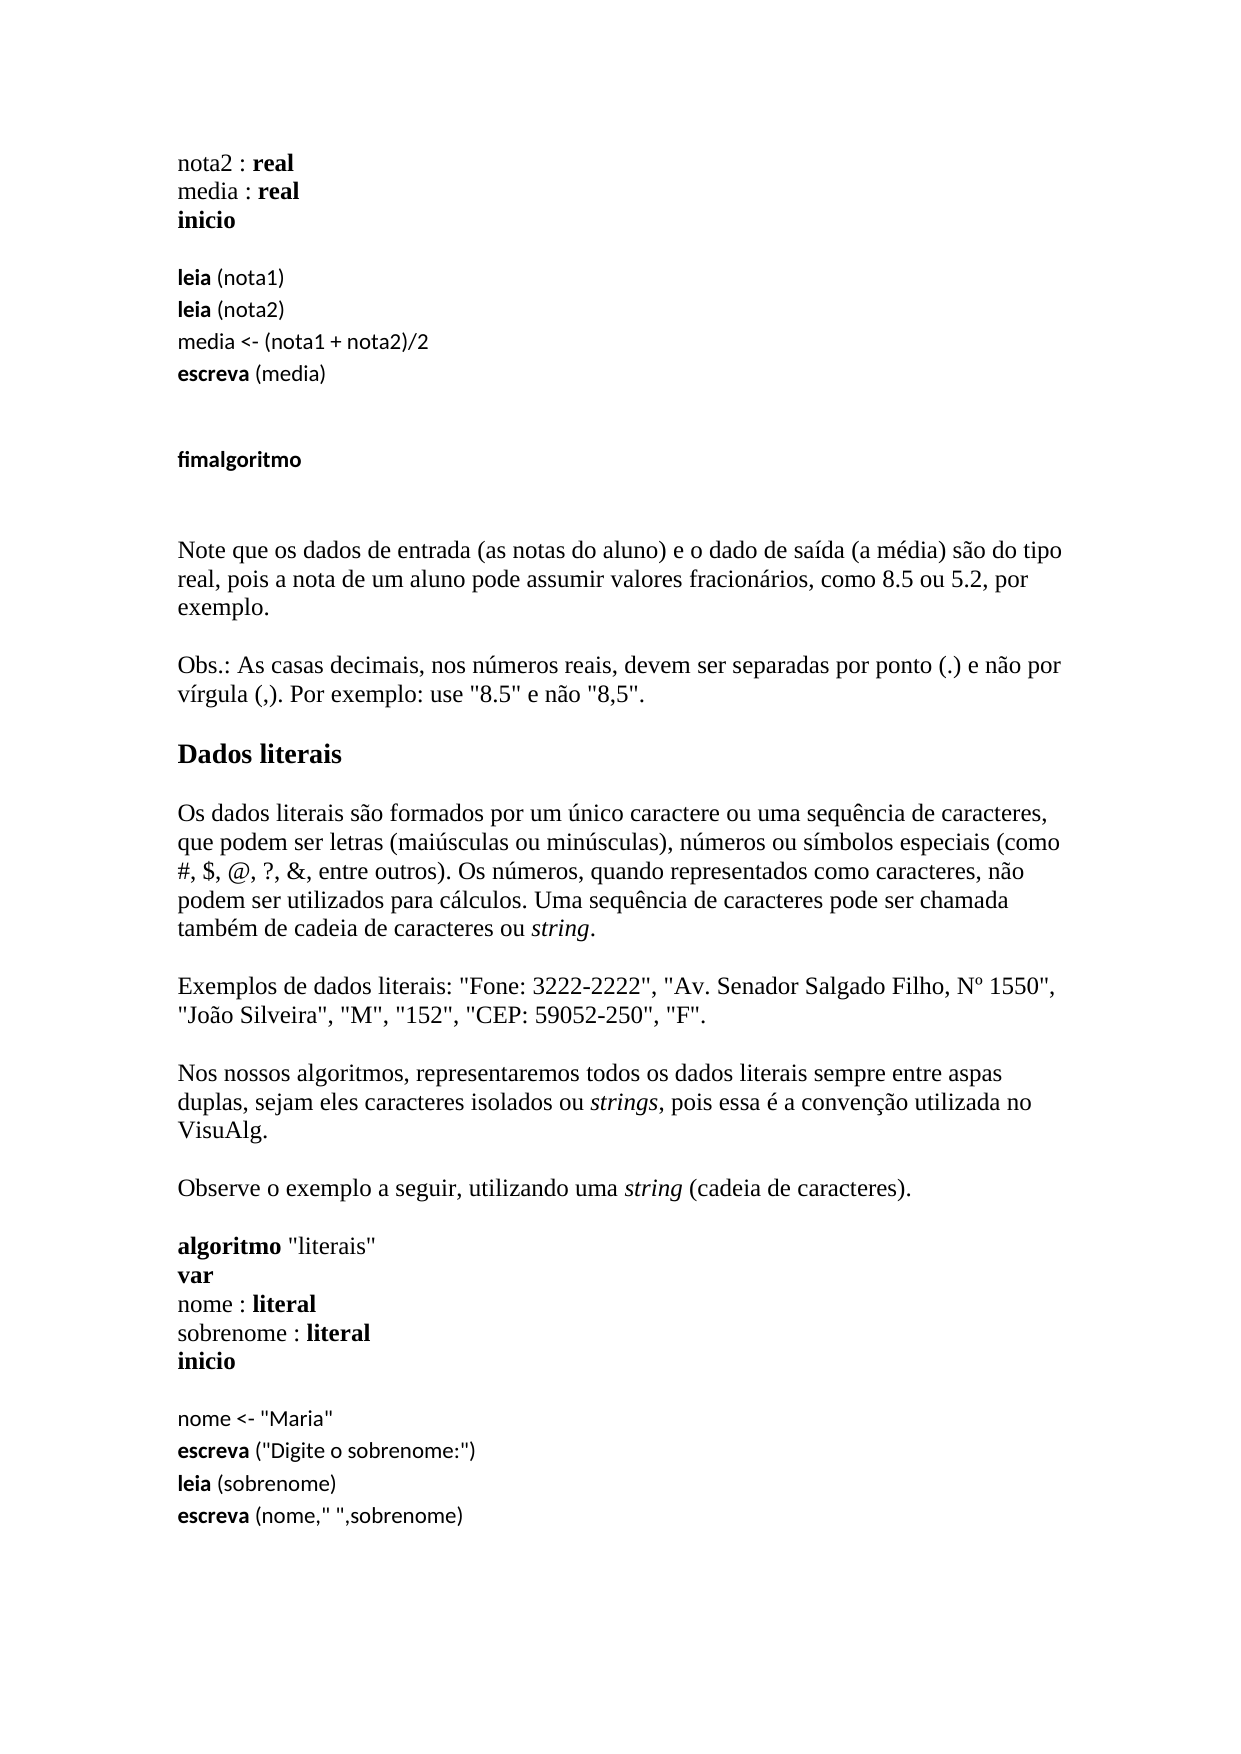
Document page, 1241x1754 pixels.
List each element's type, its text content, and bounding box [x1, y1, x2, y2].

text Note que os dados de entrada (as notas do aluno) e o dado de saída (a média) são do tipo real, pois a nota de um aluno pode assumir valores fracionários, como 8.5 ou 5.2, por exemplo. [177, 506, 1063, 621]
text Exemplos de dados literais: "Fone: 3222-2222", "Av. Senador Salgado Filho, Nº 1550", "João Silveira", "M", "152", "CEP: 59052-250", "F". [177, 971, 1063, 1029]
text Os dados literais são formados por um único caractere ou uma sequência de caracteres, que podem ser letras (maiúsculas ou minúsculas), números ou símbolos especiais (como #, $, @, ?, &, entre outros). Os números, quando representados como caracteres, não podem ser utilizados para cálculos. Uma sequência de caracteres pode ser chamada também de cadeia de caracteres ou string. [177, 798, 1063, 942]
text fimalgoritmo [177, 413, 1063, 473]
text nome <- "Maria" escreva ("Digite o sobrenome:") leia (sobrenome) escreva (nome," ",sobrenome) [177, 1404, 1063, 1529]
subtitle Dados literais [177, 737, 1063, 769]
text leia (nota1) leia (nota2) media <- (nota1 + nota2)/2 escreva (media) [177, 263, 1063, 388]
text algoritmo "literais" var nome : literal sobrenome : literal inicio [177, 1231, 1063, 1375]
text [177, 148, 1063, 234]
text Obs.: As casas decimais, nos números reais, devem ser separadas por ponto (.) e não por vírgula (,). Por exemplo: use "8.5" e não "8,5". [177, 650, 1063, 708]
text Observe o exemplo a seguir, utilizando uma string (cadeia de caracteres). [177, 1173, 1063, 1202]
text Nos nossos algoritmos, representaremos todos os dados literais sempre entre aspas duplas, sejam eles caracteres isolados ou strings, pois essa é a convenção utilizada no VisuAlg. [177, 1058, 1063, 1144]
